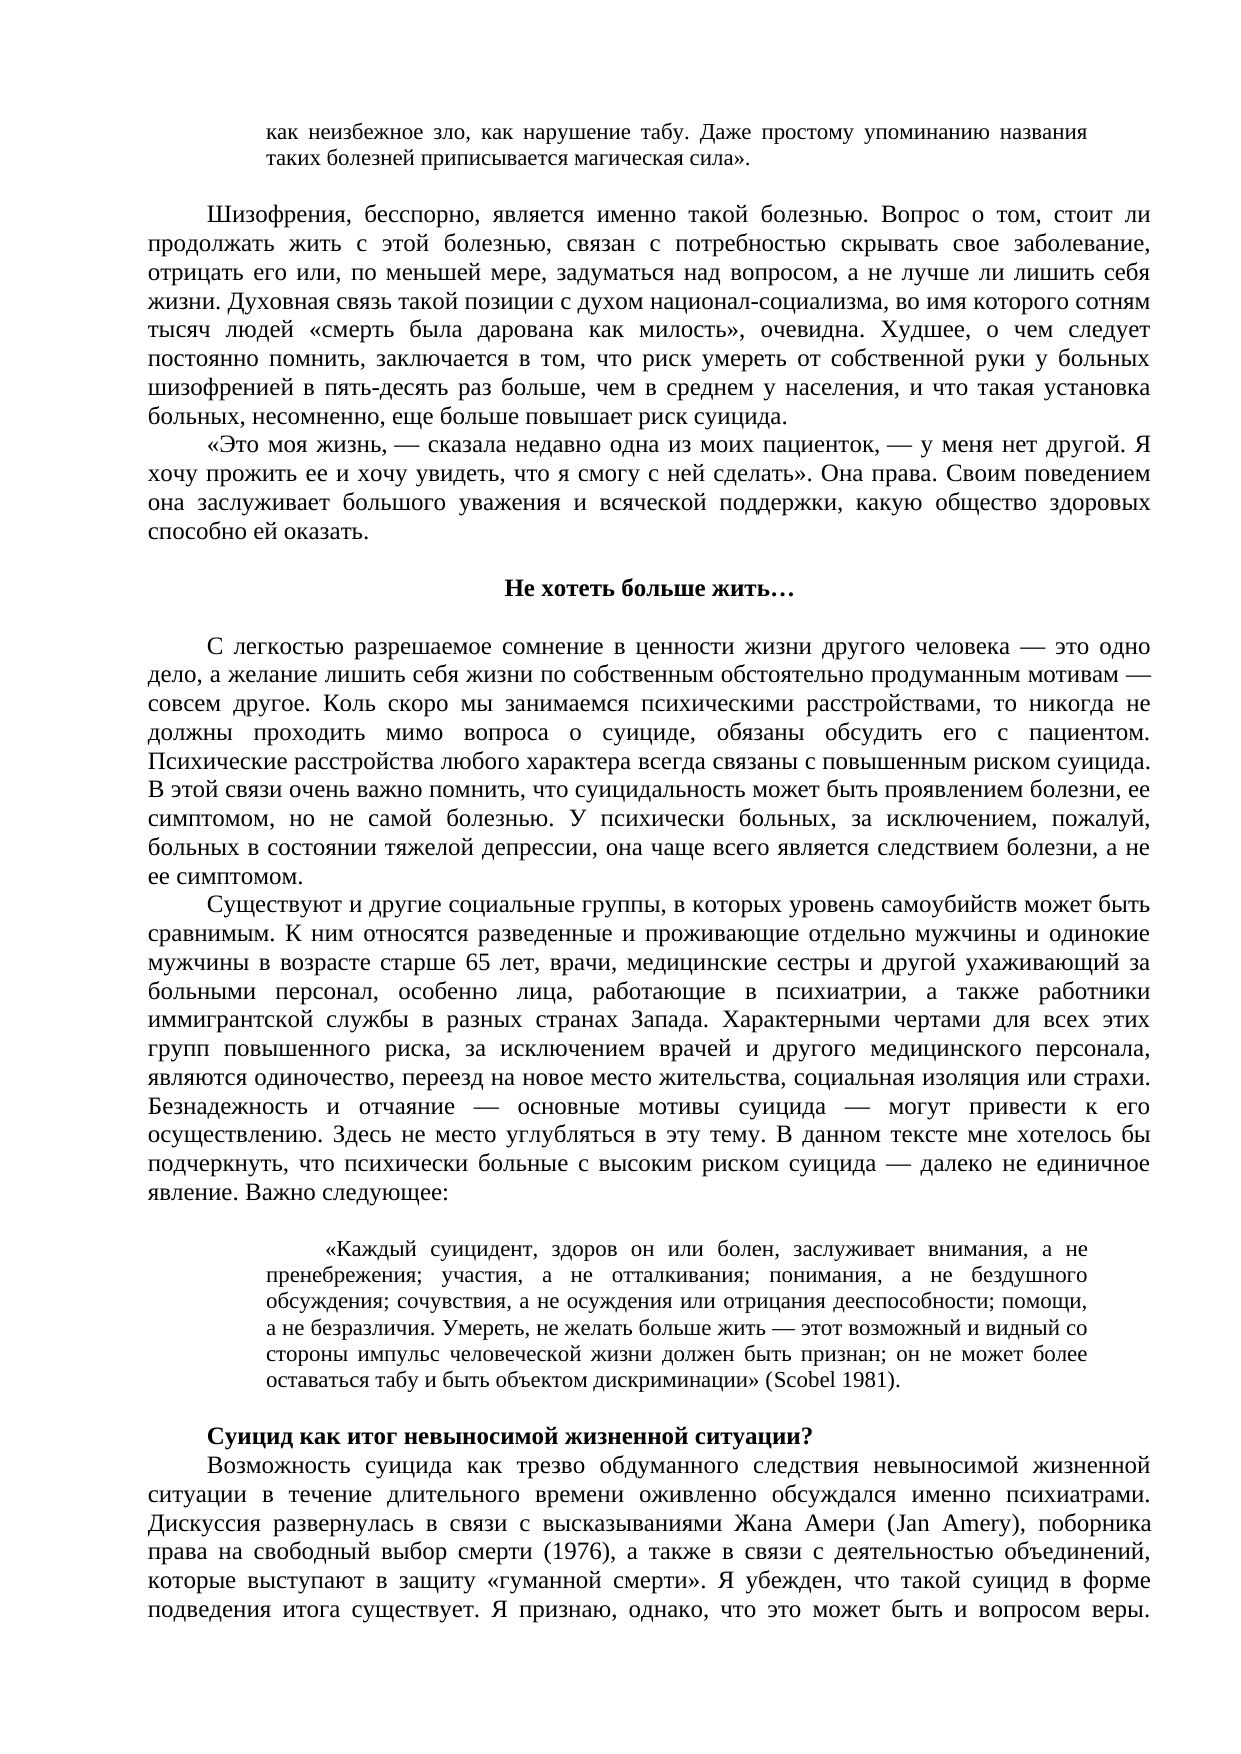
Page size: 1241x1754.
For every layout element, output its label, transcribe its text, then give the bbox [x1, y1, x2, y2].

subtitle Не хотеть больше жить… [148, 573, 1152, 602]
text Шизофрения, бесспорно, является именно такой болезнью. Вопрос о том, стоит ли продолжать жить с этой болезнью, связан с потребностью скрывать свое заболевание, отрицать его или, по меньшей мере, задуматься над вопросом, а не лучше ли лишить себя жизни. Духовная связь такой позиции с духом национал-социализма, во имя которого сотням тысяч людей «смерть была дарована как милость», очевидна. Худшее, о чем следует постоянно помнить, заключается в том, что риск умереть от собственной руки у больных шизофренией в пять-десять раз больше, чем в среднем у населения, и что такая установка больных, несомненно, еще больше повышает риск суицида. [148, 199, 1152, 429]
text Суицид как итог невыносимой жизненной ситуации? [148, 1421, 1152, 1450]
text «Каждый суицидент, здоров он или болен, заслуживает внимания, а не пренебрежения; участия, а не отталкивания; понимания, а не бездушного обсуждения; сочувствия, а не осуждения или отрицания дееспособности; помощи, а не безразличия. Умереть, не желать больше жить — этот возможный и видный со стороны импульс человеческой жизни должен быть признан; он не может более оставаться табу и быть объектом дискриминации» (Scobel 1981). [266, 1234, 1089, 1393]
text С легкостью разрешаемое сомнение в ценности жизни другого человека — это одно дело, а желание лишить себя жизни по собственным обстоятельно продуманным мотивам — совсем другое. Коль скоро мы занимаемся психическими расстройствами, то никогда не должны проходить мимо вопроса о суициде, обязаны обсудить его с пациентом. Психические расстройства любого характера всегда связаны с повышенным риском суицида. В этой связи очень важно помнить, что суицидальность может быть проявлением болезни, ее симптомом, но не самой болезнью. У психически больных, за исключением, пожалуй, больных в состоянии тяжелой депрессии, она чаще всего является следствием болезни, а не ее симптомом. [148, 631, 1152, 889]
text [266, 118, 1089, 171]
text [148, 1450, 1152, 1623]
text Существуют и другие социальные группы, в которых уровень самоубийств может быть сравнимым. К ним относятся разведенные и проживающие отдельно мужчины и одинокие мужчины в возрасте старше 65 лет, врачи, медицинские сестры и другой ухаживающий за больными персонал, особенно лица, работающие в психиатрии, а также работники иммигрантской службы в разных странах Запада. Характерными чертами для всех этих групп повышенного риска, за исключением врачей и другого медицинского персонала, являются одиночество, переезд на новое место жительства, социальная изоляция или страхи. Безнадежность и отчаяние — основные мотивы суицида — могут привести к его осуществлению. Здесь не место углубляться в эту тему. В данном тексте мне хотелось бы подчеркнуть, что психически больные с высоким риском суицида — далеко не единичное явление. Важно следующее: [148, 889, 1152, 1206]
text «Это моя жизнь, — сказала недавно одна из моих пациенток, — у меня нет другой. Я хочу прожить ее и хочу увидеть, что я смогу с ней сделать». Она права. Своим поведением она заслуживает большого уважения и всяческой поддержки, какую общество здоровых способно ей оказать. [148, 429, 1152, 544]
